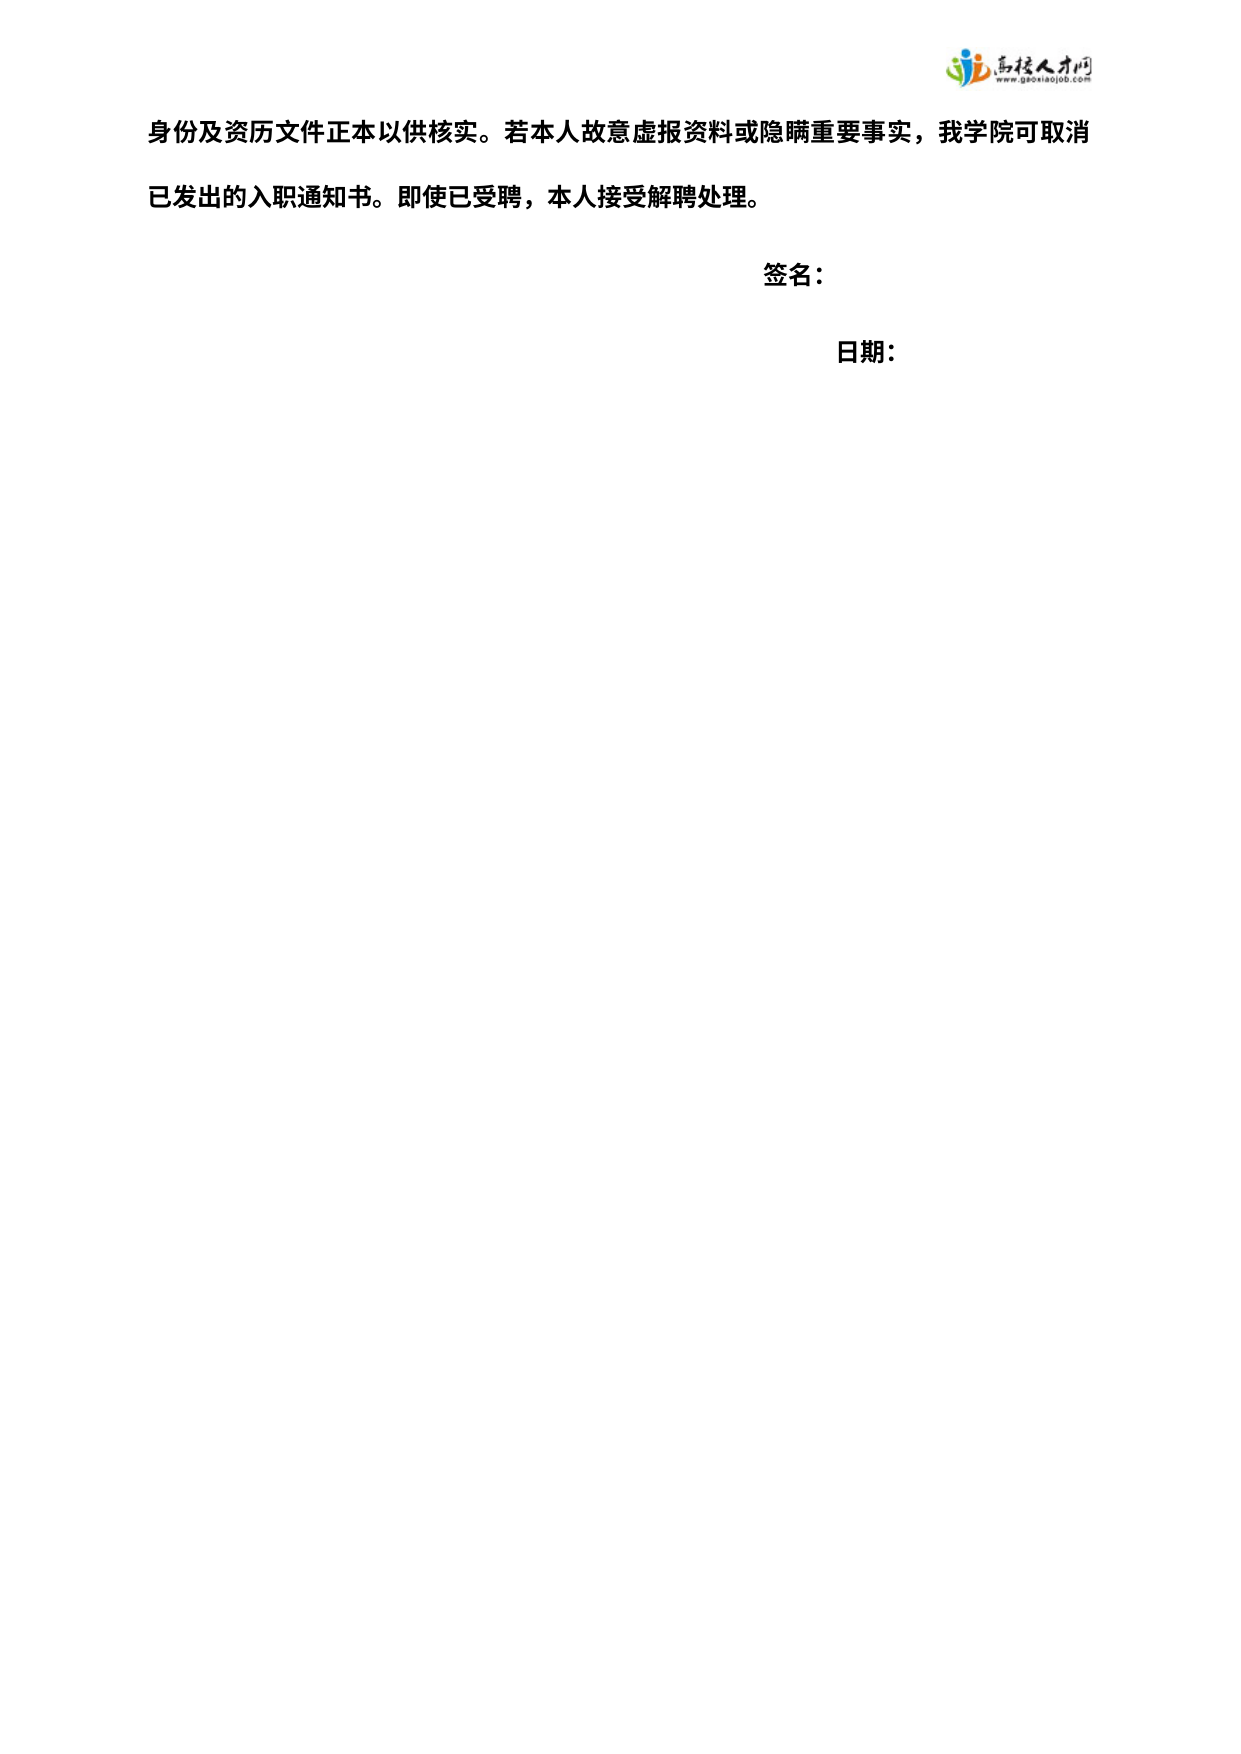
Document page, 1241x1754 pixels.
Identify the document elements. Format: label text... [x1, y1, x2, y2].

text 日期： [760, 318, 1092, 383]
text 签名： [148, 241, 1092, 306]
picture [945, 47, 1093, 91]
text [148, 98, 1092, 228]
